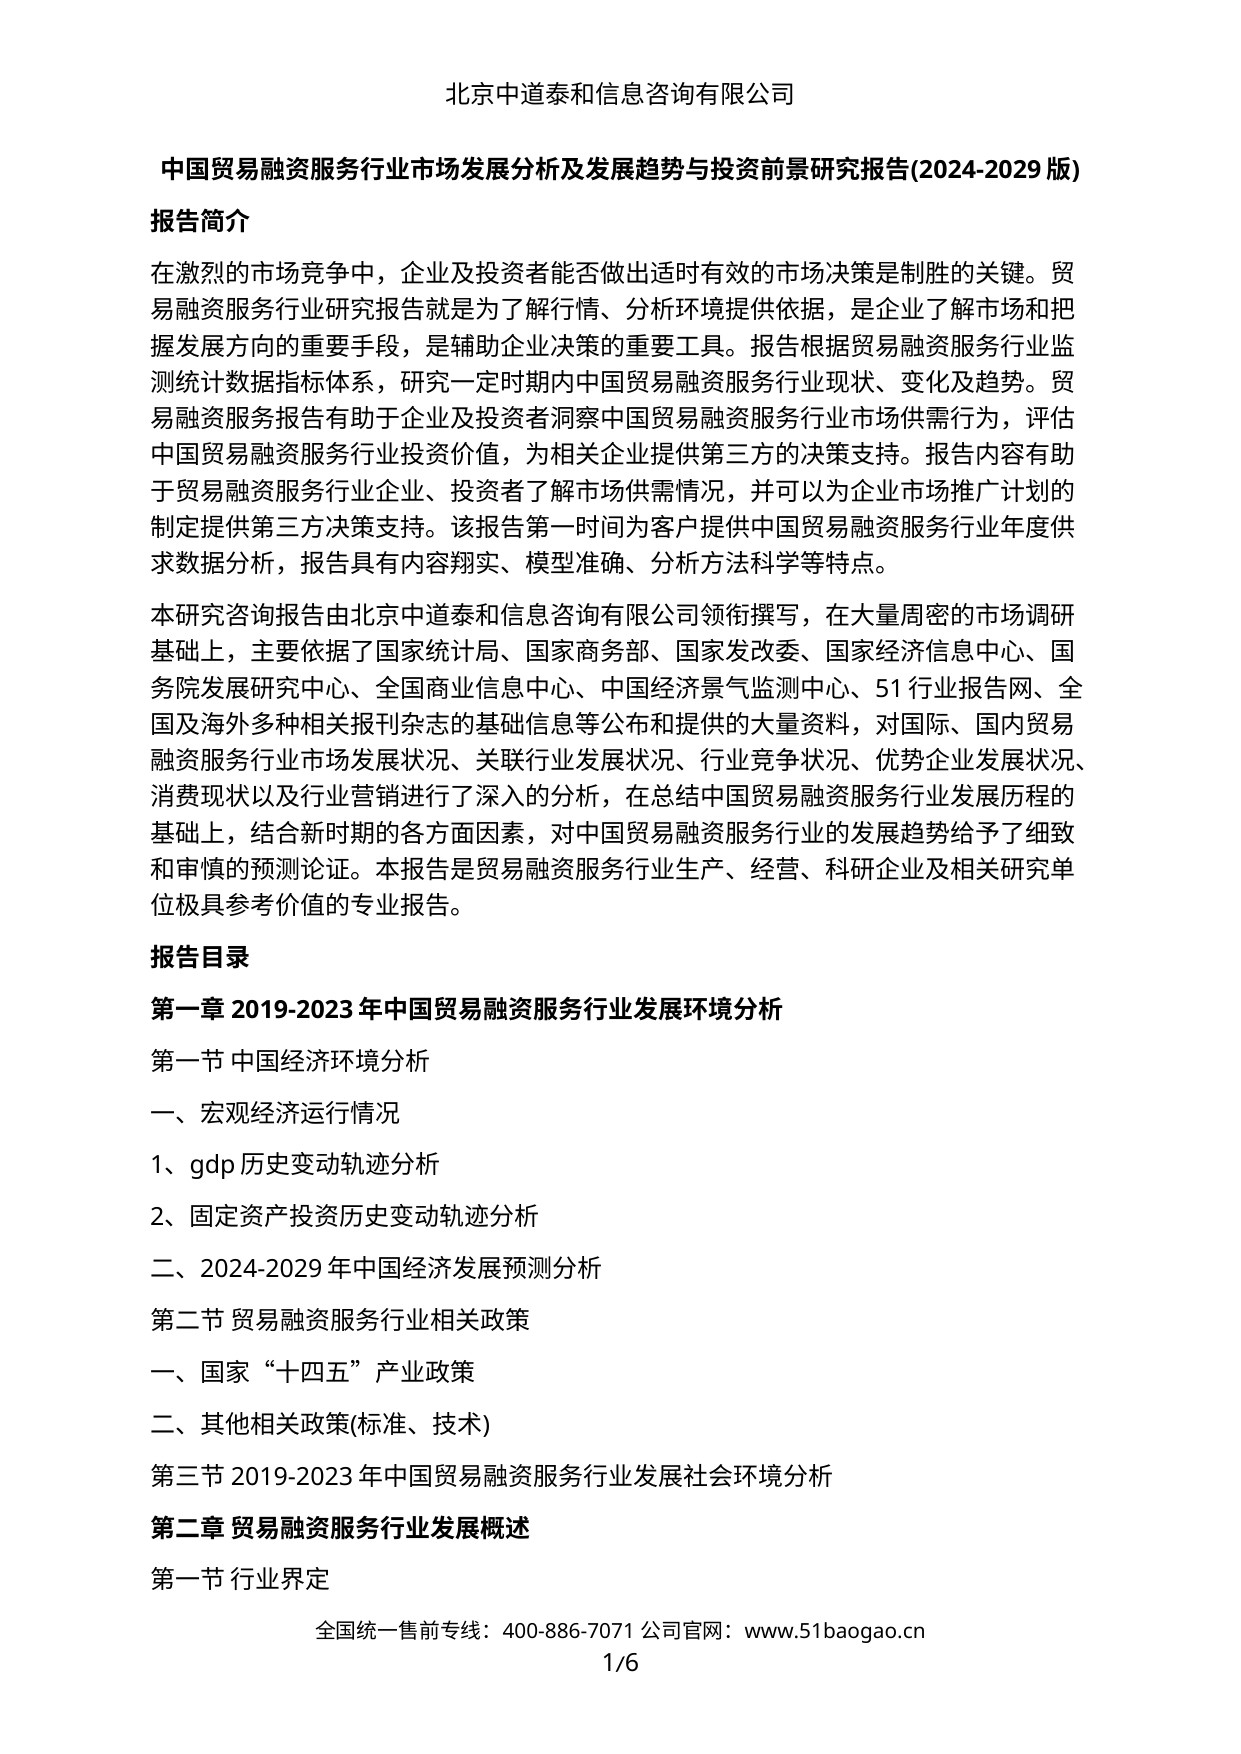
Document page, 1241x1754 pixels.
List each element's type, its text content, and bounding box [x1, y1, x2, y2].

text 第二节 贸易融资服务行业相关政策 [150, 1301, 1090, 1337]
text 第一节 行业界定 [150, 1560, 1090, 1596]
text 一、国家“十四五”产业政策 [150, 1352, 1090, 1389]
text 1、gdp历史变动轨迹分析 [150, 1145, 1090, 1181]
text 二、其他相关政策(标准、技术) [150, 1404, 1090, 1441]
text 中国贸易融资服务行业市场发展分析及发展趋势与投资前景研究报告(2024-2029版) [150, 150, 1090, 186]
text 在激烈的市场竞争中，企业及投资者能否做出适时有效的市场决策是制胜的关键。贸易融资服务行业研究报告就是为了解行情、分析环境提供依据，是企业了解市场和把握发展方向的重要手段，是辅助企业决策的重要工具。报告根据贸易融资服务行业监测统计数据指标体系，研究一定时期内中国贸易融资服务行业现状、变化及趋势。贸易融资服务报告有助于企业及投资者洞察中国贸易融资服务行业市场供需行为，评估中国贸易融资服务行业投资价值，为相关企业提供第三方的决策支持。报告内容有助于贸易融资服务行业企业、投资者了解市场供需情况，并可以为企业市场推广计划的制定提供第三方决策支持。该报告第一时间为客户提供中国贸易融资服务行业年度供求数据分析，报告具有内容翔实、模型准确、分析方法科学等特点。 [150, 254, 1090, 580]
text 一、宏观经济运行情况 [150, 1093, 1090, 1129]
text 二、2024-2029年中国经济发展预测分析 [150, 1249, 1090, 1285]
text 报告简介 [150, 202, 1090, 238]
text 报告目录 [150, 937, 1090, 974]
text 第一章 2019-2023年中国贸易融资服务行业发展环境分析 [150, 989, 1090, 1026]
text 第一节 中国经济环境分析 [150, 1041, 1090, 1077]
text 第二章 贸易融资服务行业发展概述 [150, 1508, 1090, 1544]
text 第三节 2019-2023年中国贸易融资服务行业发展社会环境分析 [150, 1456, 1090, 1492]
text 本研究咨询报告由北京中道泰和信息咨询有限公司领衔撰写，在大量周密的市场调研基础上，主要依据了国家统计局、国家商务部、国家发改委、国家经济信息中心、国务院发展研究中心、全国商业信息中心、中国经济景气监测中心、51行业报告网、全国及海外多种相关报刊杂志的基础信息等公布和提供的大量资料，对国际、国内贸易融资服务行业市场发展状况、关联行业发展状况、行业竞争状况、优势企业发展状况、消费现状以及行业营销进行了深入的分析，在总结中国贸易融资服务行业发展历程的基础上，结合新时期的各方面因素，对中国贸易融资服务行业的发展趋势给予了细致和审慎的预测论证。本报告是贸易融资服务行业生产、经营、科研企业及相关研究单位极具参考价值的专业报告。 [150, 596, 1090, 922]
text 2、固定资产投资历史变动轨迹分析 [150, 1197, 1090, 1233]
